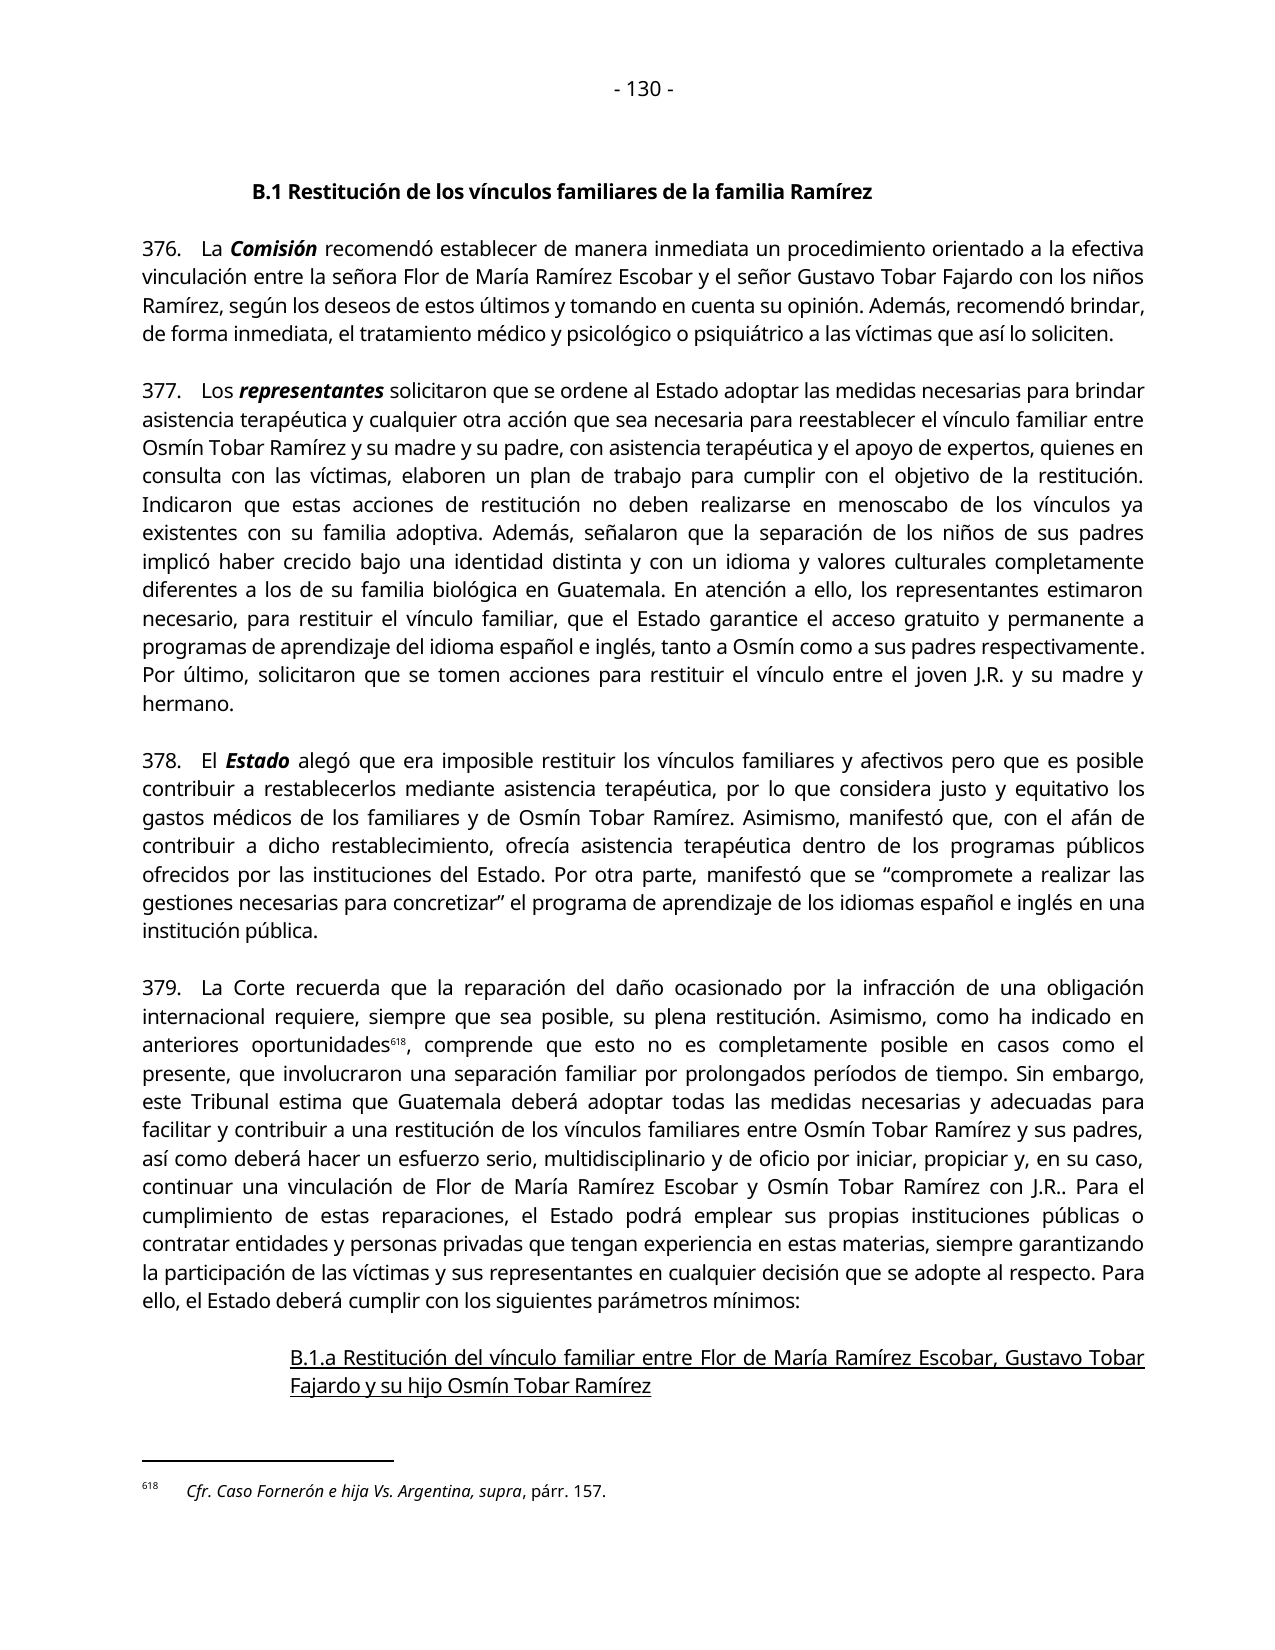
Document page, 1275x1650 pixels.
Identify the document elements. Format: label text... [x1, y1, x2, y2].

text La Corte recuerda que la reparación del daño ocasionado por la infracción de una obligación internacional requiere, siempre que sea posible, su plena restitución. Asimismo, como ha indicado en anteriores oportunidades, comprende que esto no es completamente posible en casos como el presente, que involucraron una separación familiar por prolongados períodos de tiempo. Sin embargo, este Tribunal estima que Guatemala deberá adoptar todas las medidas necesarias y adecuadas para facilitar y contribuir a una restitución de los vínculos familiares entre Osmín Tobar Ramírez y sus padres, así como deberá hacer un esfuerzo serio, multidisciplinario y de oficio por iniciar, propiciar y, en su caso, continuar una vinculación de Flor de María Ramírez Escobar y Osmín Tobar Ramírez con J.R.. Para el cumplimiento de estas reparaciones, el Estado podrá emplear sus propias instituciones públicas o contratar entidades y personas privadas que tengan experiencia en estas materias, siempre garantizando la participación de las víctimas y sus representantes en cualquier decisión que se adopte al respecto. Para ello, el Estado deberá cumplir con los siguientes parámetros mínimos: [142, 973, 1145, 1315]
text El Estado alegó que era imposible restituir los vínculos familiares y afectivos pero que es posible contribuir a restablecerlos mediante asistencia terapéutica, por lo que considera justo y equitativo los gastos médicos de los familiares y de Osmín Tobar Ramírez. Asimismo, manifestó que, con el afán de contribuir a dicho restablecimiento, ofrecía asistencia terapéutica dentro de los programas públicos ofrecidos por las instituciones del Estado. Por otra parte, manifestó que se “compromete a realizar las gestiones necesarias para concretizar” el programa de aprendizaje de los idiomas español e inglés en una institución pública. [142, 746, 1145, 945]
subtitle B.1.a Restitución del vínculo familiar entre Flor de María Ramírez Escobar, Gustavo Tobar Fajardo y su hijo Osmín Tobar Ramírez [289, 1343, 1145, 1367]
subtitle B.1 Restitución de los vínculos familiares de la familia Ramírez [252, 177, 1145, 206]
subtitle B.1.a Restitución del vínculo familiar entre Flor de María Ramírez Escobar, Gustavo Tobar Fajardo y su hijo Osmín Tobar Ramírez [289, 1368, 1145, 1400]
text La Comisión recomendó establecer de manera inmediata un procedimiento orientado a la efectiva vinculación entre la señora Flor de María Ramírez Escobar y el señor Gustavo Tobar Fajardo con los niños Ramírez, según los deseos de estos últimos y tomando en cuenta su opinión. Además, recomendó brindar, de forma inmediata, el tratamiento médico y psicológico o psiquiátrico a las víctimas que así lo soliciten. [142, 234, 1145, 348]
text Los representantes solicitaron que se ordene al Estado adoptar las medidas necesarias para brindar asistencia terapéutica y cualquier otra acción que sea necesaria para reestablecer el vínculo familiar entre Osmín Tobar Ramírez y su madre y su padre, con asistencia terapéutica y el apoyo de expertos, quienes en consulta con las víctimas, elaboren un plan de trabajo para cumplir con el objetivo de la restitución. Indicaron que estas acciones de restitución no deben realizarse en menoscabo de los vínculos ya existentes con su familia adoptiva. Además, señalaron que la separación de los niños de sus padres implicó haber crecido bajo una identidad distinta y con un idioma y valores culturales completamente diferentes a los de su familia biológica en Guatemala. En atención a ello, los representantes estimaron necesario, para restituir el vínculo familiar, que el Estado garantice el acceso gratuito y permanente a programas de aprendizaje del idioma español e inglés, tanto a Osmín como a sus padres respectivamente. Por último, solicitaron que se tomen acciones para restituir el vínculo entre el joven J.R. y su madre y hermano. [142, 376, 1145, 717]
